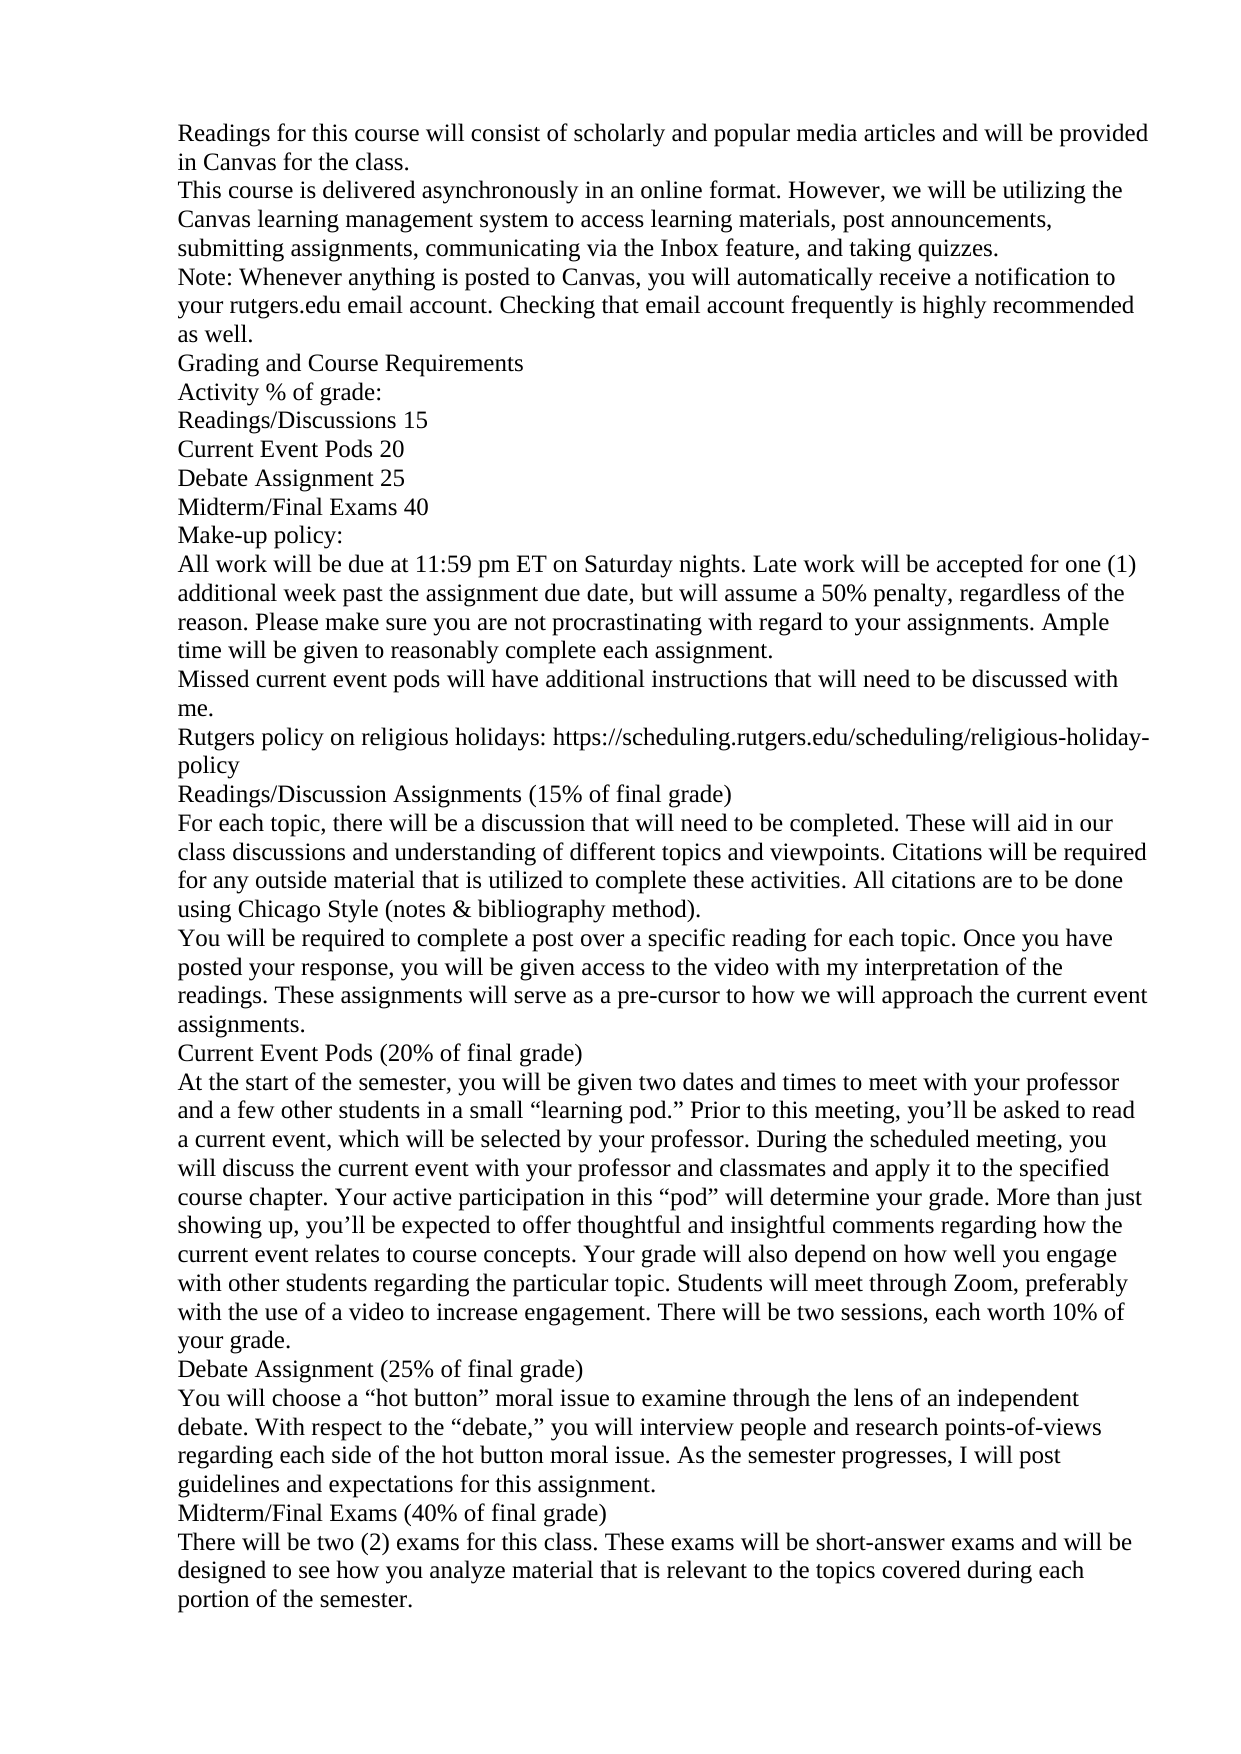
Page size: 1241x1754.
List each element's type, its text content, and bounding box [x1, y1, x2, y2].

text Current Event Pods (20% of final grade) [177, 1038, 1152, 1067]
text You will choose a “hot button” moral issue to examine through the lens of an independent debate. With respect to the “debate,” you will interview people and research points-of-views regarding each side of the hot button moral issue. As the semester progresses, I will post guidelines and expectations for this assignment. [177, 1383, 1152, 1498]
text Grading and Course Requirements [177, 348, 1152, 377]
text Note: Whenever anything is posted to Canvas, you will automatically receive a notification to your rutgers.edu email account. Checking that email account frequently is highly recommended as well. [177, 262, 1152, 348]
text All work will be due at 11:59 pm ET on Saturday nights. Late work will be accepted for one (1) additional week past the assignment due date, but will assume a 50% penalty, regardless of the reason. Please make sure you are not procrastinating with regard to your assignments. Ample time will be given to reasonably complete each assignment. [177, 549, 1152, 664]
text Activity % of grade: [177, 377, 1152, 406]
text You will be required to complete a post over a specific reading for each topic. Once you have posted your response, you will be given access to the video with my interpretation of the readings. These assignments will serve as a pre-cursor to how we will approach the current event assignments. [177, 923, 1152, 1038]
text Readings/Discussions 15 [177, 406, 1152, 434]
text For each topic, there will be a discussion that will need to be completed. These will aid in our class discussions and understanding of different topics and viewpoints. Citations will be required for any outside material that is utilized to complete these activities. All citations are to be done using Chicago Style (notes & bibliography method). [177, 808, 1152, 923]
text Readings/Discussion Assignments (15% of final grade) [177, 779, 1152, 808]
text This course is delivered asynchronously in an online format. However, we will be utilizing the Canvas learning management system to access learning materials, post announcements, submitting assignments, communicating via the Inbox feature, and taking quizzes. [177, 176, 1152, 262]
text Debate Assignment (25% of final grade) [177, 1354, 1152, 1383]
text Missed current event pods will have additional instructions that will need to be discussed with me. [177, 664, 1152, 722]
text At the start of the semester, you will be given two dates and times to meet with your professor and a few other students in a small “learning pod.” Prior to this meeting, you’ll be asked to read a current event, which will be selected by your professor. During the scheduled meeting, you will discuss the current event with your professor and classmates and apply it to the specified course chapter. Your active participation in this “pod” will determine your grade. More than just showing up, you’ll be expected to offer thoughtful and insightful comments regarding how the current event relates to course concepts. Your grade will also depend on how well you engage with other students regarding the particular topic. Students will meet through Zoom, preferably with the use of a video to increase engagement. There will be two sessions, each worth 10% of your grade. [177, 1067, 1152, 1354]
text Readings for this course will consist of scholarly and popular media articles and will be provided in Canvas for the class. [177, 118, 1152, 176]
text Debate Assignment 25 [177, 463, 1152, 492]
text There will be two (2) exams for this class. These exams will be short-answer exams and will be designed to see how you analyze material that is relevant to the topics covered during each portion of the semester. [177, 1527, 1152, 1613]
text Midterm/Final Exams (40% of final grade) [177, 1498, 1152, 1527]
text Current Event Pods 20 [177, 434, 1152, 463]
text Midterm/Final Exams 40 [177, 492, 1152, 521]
text Make-up policy: [177, 521, 1152, 549]
text Rutgers policy on religious holidays: https://scheduling.rutgers.edu/scheduling/religious-holiday-policy [177, 722, 1152, 779]
